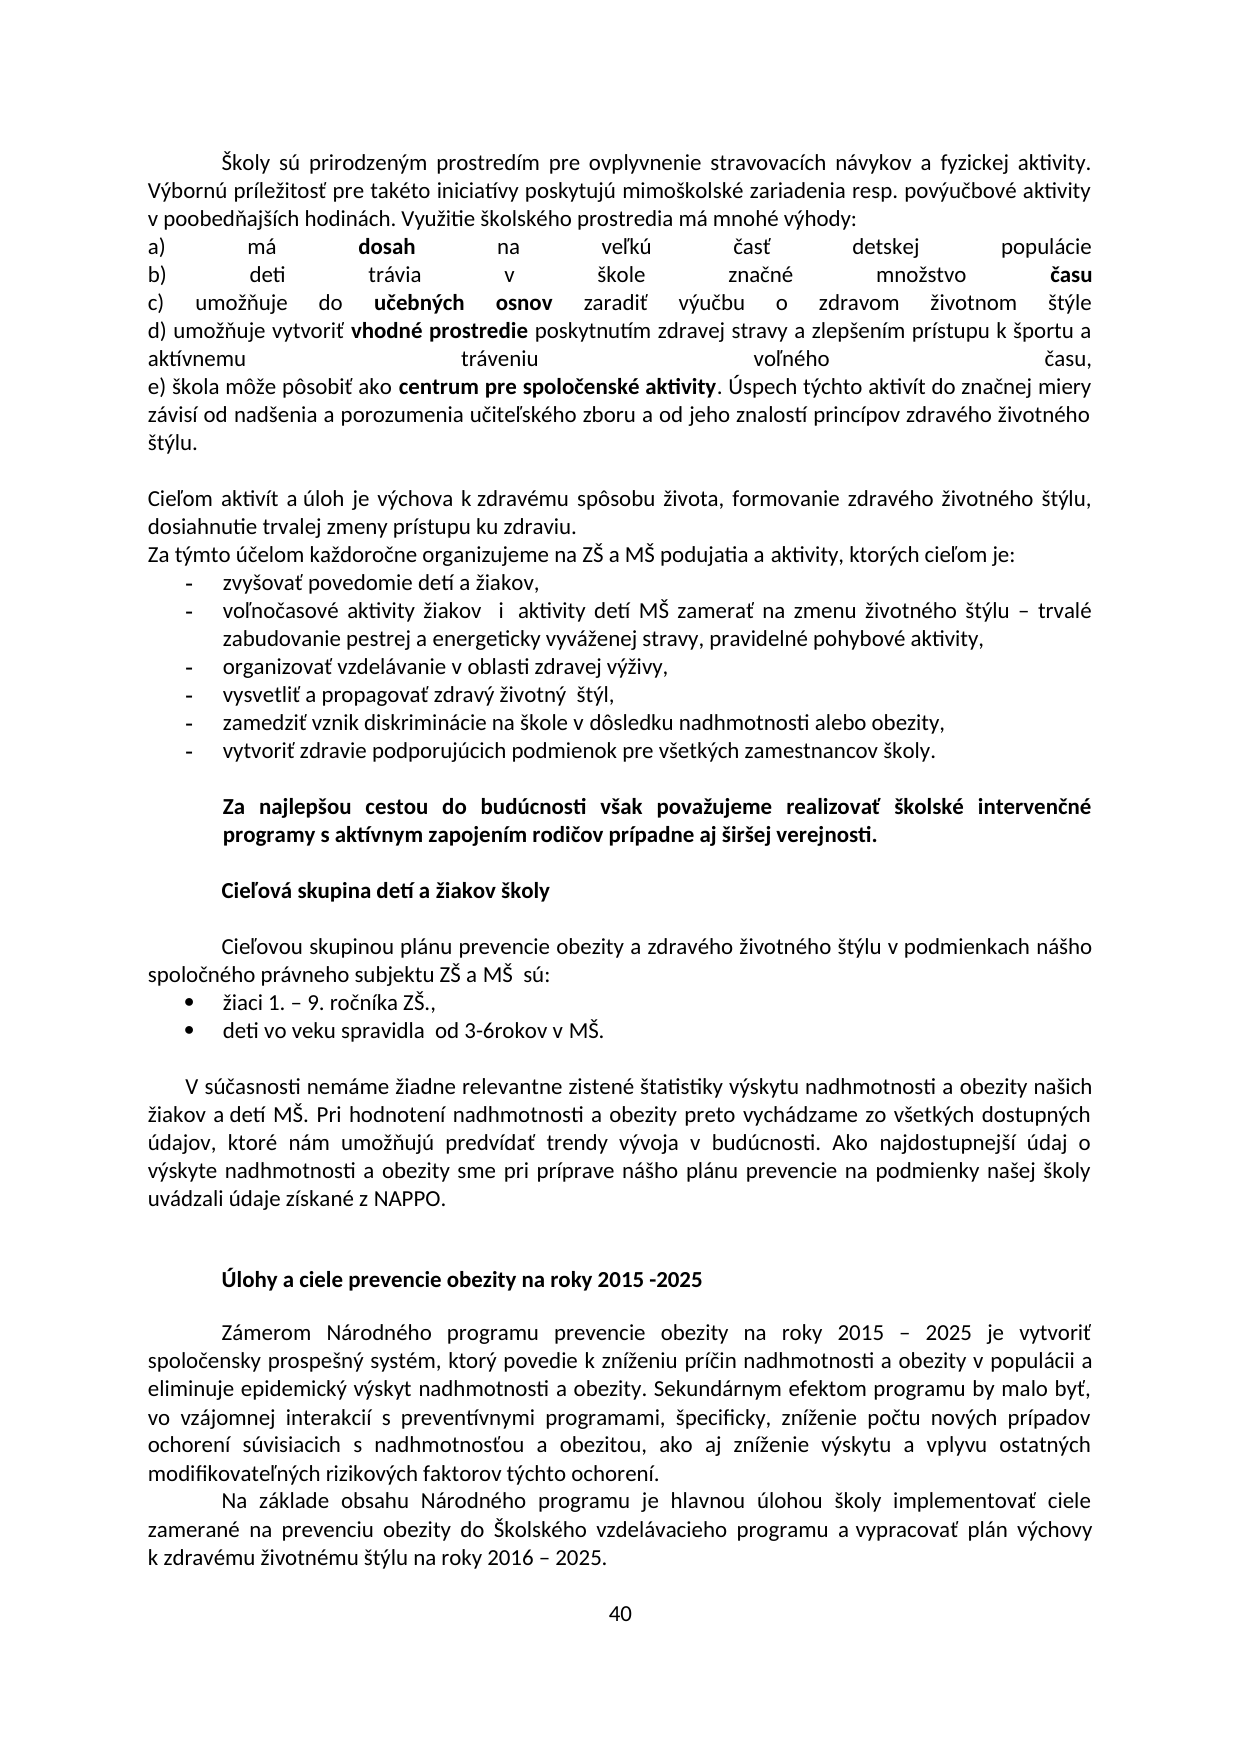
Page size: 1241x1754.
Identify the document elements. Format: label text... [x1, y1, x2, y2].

list zamedziť vznik diskriminácie na škole v dôsledku nadhmotnosti alebo obezity, [185, 708, 1092, 736]
text Úlohy a ciele prevencie obezity na roky 2015 -2025 [148, 1266, 1092, 1293]
text Cieľovou skupinou plánu prevencie obezity a zdravého životného štýlu v podmienkach nášho spoločného právneho subjektu ZŠ a MŠ sú: [148, 932, 1092, 988]
text Na základe obsahu Národného programu je hlavnou úlohou školy implementovať ciele zamerané na prevenciu obezity do Školského vzdelávacieho programu a vypracovať plán výchovy k zdravému životnému štýlu na roky 2016 – 2025. [148, 1487, 1092, 1571]
list deti vo veku spravidla od 3-6rokov v MŠ. [185, 1016, 1092, 1044]
text Cieľom aktivít a úloh je výchova k zdravému spôsobu života, formovanie zdravého životného štýlu, dosiahnutie trvalej zmeny prístupu ku zdraviu. [148, 484, 1092, 540]
text Zámerom Národného programu prevencie obezity na roky 2015 – 2025 je vytvoriť spoločensky prospešný systém, ktorý povedie k zníženiu príčin nadhmotnosti a obezity v populácii a eliminuje epidemický výskyt nadhmotnosti a obezity. Sekundárnym efektom programu by malo byť, vo vzájomnej interakcií s preventívnymi programami, špecificky, zníženie počtu nových prípadov ochorení súvisiacich s nadhmotnosťou a obezitou, ako aj zníženie výskytu a vplyvu ostatných modifikovateľných rizikových faktorov týchto ochorení. [148, 1318, 1092, 1487]
text Za týmto účelom každoročne organizujeme na ZŠ a MŠ podujatia a aktivity, ktorých cieľom je: [148, 540, 1092, 568]
text V súčasnosti nemáme žiadne relevantne zistené štatistiky výskytu nadhmotnosti a obezity našich žiakov a detí MŠ. Pri hodnotení nadhmotnosti a obezity preto vychádzame zo všetkých dostupných údajov, ktoré nám umožňujú predvídať trendy vývoja v budúcnosti. Ako najdostupnejší údaj o výskyte nadhmotnosti a obezity sme pri príprave nášho plánu prevencie na podmienky našej školy uvádzali údaje získané z NAPPO. [148, 1072, 1092, 1212]
list vytvoriť zdravie podporujúcich podmienok pre všetkých zamestnancov školy. [185, 736, 1092, 764]
list voľnočasové aktivity žiakov i aktivity detí MŠ zamerať na zmenu životného štýlu – trvalé zabudovanie pestrej a energeticky vyváženej stravy, pravidelné pohybové aktivity, [185, 596, 1092, 652]
list vysvetliť a propagovať zdravý životný štýl, [185, 680, 1092, 708]
list zvyšovať povedomie detí a žiakov, [185, 568, 1092, 596]
text Za najlepšou cestou do budúcnosti však považujeme realizovať školské intervenčné programy s aktívnym zapojením rodičov prípadne aj širšej verejnosti. [223, 792, 1092, 848]
text a) má dosah na veľkú časť detskej populácie b) deti trávia v škole značné množstvo času c) umožňuje do učebných osnov zaradiť výučbu o zdravom životnom štýle d) umožňuje vytvoriť vhodné prostredie poskytnutím zdravej stravy a zlepšením prístupu k športu a aktívnemu tráveniu voľného času, e) škola môže pôsobiť ako centrum pre spoločenské aktivity. Úspech týchto aktivít do značnej miery závisí od nadšenia a porozumenia učiteľského zboru a od jeho znalostí princípov zdravého životného štýlu. [148, 232, 1092, 456]
text Cieľová skupina detí a žiakov školy [148, 876, 1092, 904]
list organizovať vzdelávanie v oblasti zdravej výživy, [185, 652, 1092, 680]
list žiaci 1. – 9. ročníka ZŠ., [185, 988, 1092, 1016]
text Školy sú prirodzeným prostredím pre ovplyvnenie stravovacích návykov a fyzickej aktivity. Výbornú príležitosť pre takéto iniciatívy poskytujú mimoškolské zariadenia resp. povýučbové aktivity v poobedňajších hodinách. Využitie školského prostredia má mnohé výhody: [148, 148, 1092, 232]
